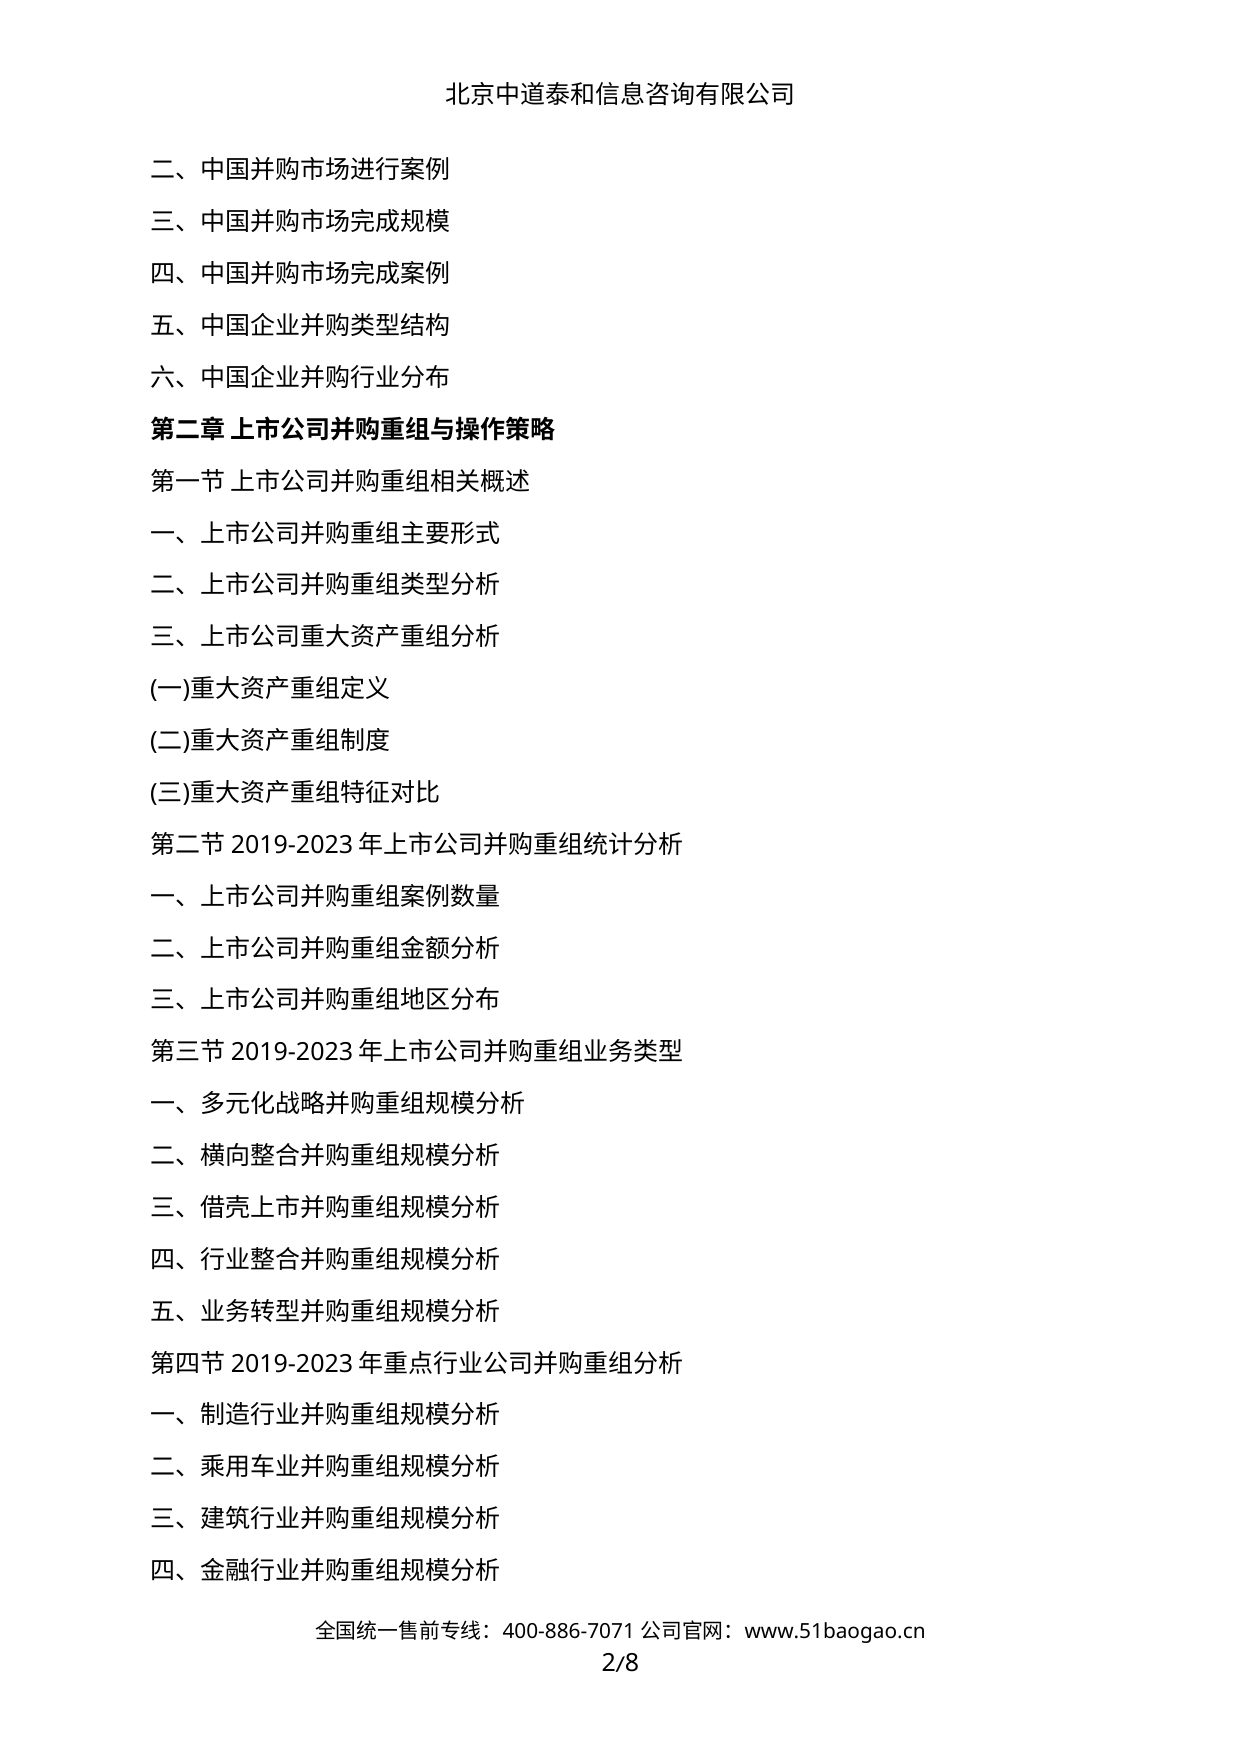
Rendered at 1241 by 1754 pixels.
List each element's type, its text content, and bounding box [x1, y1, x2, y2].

text 一、制造行业并购重组规模分析 [150, 1395, 1090, 1431]
text 三、建筑行业并购重组规模分析 [150, 1499, 1090, 1535]
text (一)重大资产重组定义 [150, 669, 1090, 705]
text 二、横向整合并购重组规模分析 [150, 1136, 1090, 1172]
text 一、多元化战略并购重组规模分析 [150, 1084, 1090, 1120]
text 三、借壳上市并购重组规模分析 [150, 1187, 1090, 1224]
text 一、上市公司并购重组主要形式 [150, 513, 1090, 549]
text 二、上市公司并购重组金额分析 [150, 928, 1090, 964]
text 四、中国并购市场完成案例 [150, 254, 1090, 290]
text 四、行业整合并购重组规模分析 [150, 1239, 1090, 1276]
text (二)重大资产重组制度 [150, 721, 1090, 757]
text (三)重大资产重组特征对比 [150, 772, 1090, 809]
text 五、业务转型并购重组规模分析 [150, 1291, 1090, 1327]
text 一、上市公司并购重组案例数量 [150, 876, 1090, 912]
text 三、上市公司并购重组地区分布 [150, 980, 1090, 1016]
text 第四节 2019-2023年重点行业公司并购重组分析 [150, 1343, 1090, 1379]
text 六、中国企业并购行业分布 [150, 357, 1090, 394]
text 第二章 上市公司并购重组与操作策略 [150, 409, 1090, 446]
text 第一节 上市公司并购重组相关概述 [150, 461, 1090, 497]
text 三、上市公司重大资产重组分析 [150, 617, 1090, 653]
text 五、中国企业并购类型结构 [150, 306, 1090, 342]
text 三、中国并购市场完成规模 [150, 202, 1090, 238]
text 第二节 2019-2023年上市公司并购重组统计分析 [150, 824, 1090, 861]
text 二、乘用车业并购重组规模分析 [150, 1447, 1090, 1483]
text 二、中国并购市场进行案例 [150, 150, 1090, 186]
text 第三节 2019-2023年上市公司并购重组业务类型 [150, 1032, 1090, 1068]
text 二、上市公司并购重组类型分析 [150, 565, 1090, 601]
text 四、金融行业并购重组规模分析 [150, 1551, 1090, 1587]
